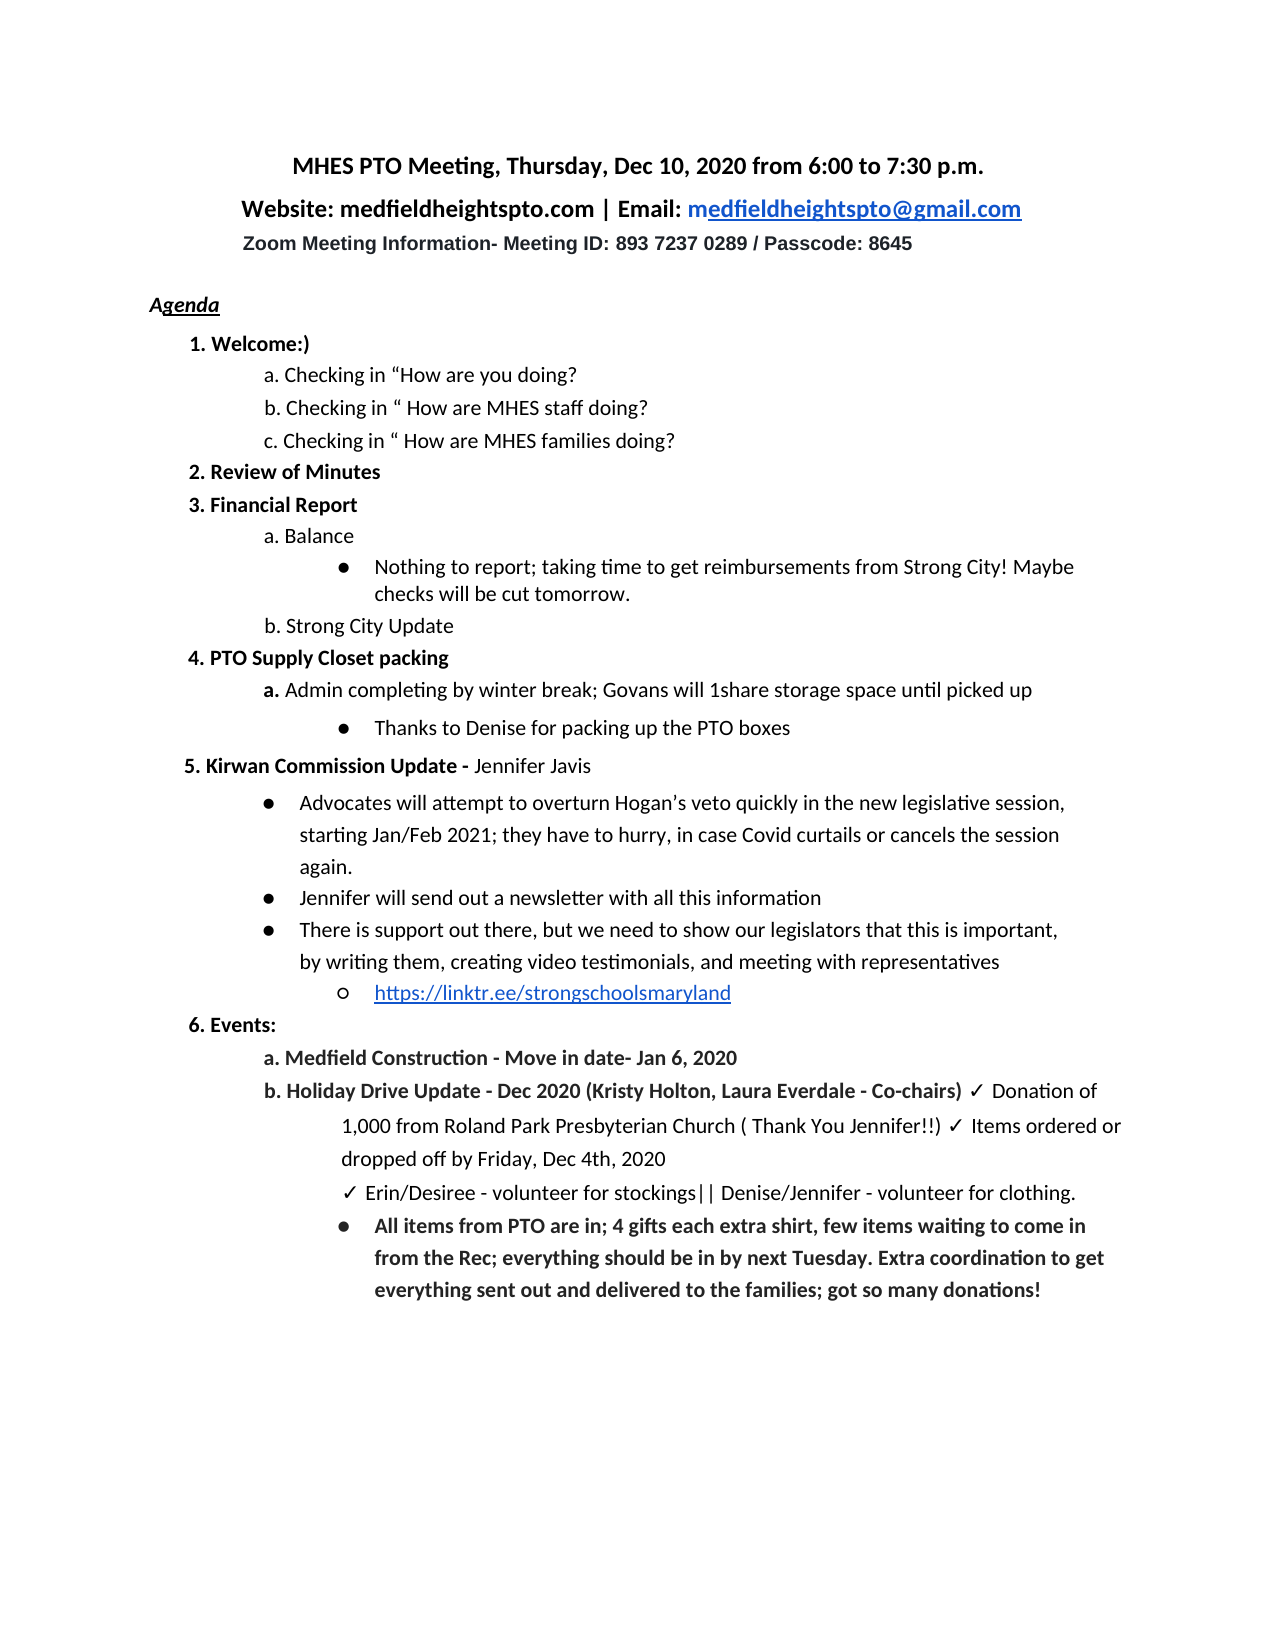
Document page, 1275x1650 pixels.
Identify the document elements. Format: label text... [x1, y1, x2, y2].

list Jennifer will send out a newsletter with all this information [262, 884, 1076, 911]
text a. Balance [263, 522, 1122, 549]
text 4. PTO Supply Closet packing [188, 644, 1122, 670]
text 2. Review of Minutes [188, 458, 1122, 485]
text 1. Welcome:) [189, 331, 1122, 357]
text Website: medfieldheightspto.com | Email: medfieldheightspto@gmail.com Zoom Meeting Information- Meeting ID: 893 7237 0289 / Passcode: 8645 [241, 193, 1039, 254]
text c. Checking in “ How are MHES families doing? [263, 427, 1122, 454]
text MHES PTO Meeting, Thursday, Dec 10, 2020 from 6:00 to 7:30 p.m. [149, 150, 1122, 181]
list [337, 1212, 1122, 1302]
list https://linktr.ee/strongschoolsmaryland [337, 979, 1076, 1006]
text a. Checking in “How are you doing? [263, 362, 1122, 388]
text a. Medfield Construction - Move in date- Jan 6, 2020 [263, 1044, 1122, 1071]
text a. Admin completing by winter break; Govans will 1share storage space until picked up [188, 676, 1076, 703]
list Thanks to Denise for packing up the PTO boxes [337, 714, 1076, 741]
list There is support out there, but we need to show our legislators that this is important, by writing them, creating video testimonials, and meeting with representatives [262, 916, 1076, 974]
list Advocates will attempt to overturn Hogan’s veto quickly in the new legislative session, starting Jan/Feb 2021; they have to hurry, in case Covid curtails or cancels the session again. [262, 789, 1076, 879]
text ✓ Erin/Desiree - volunteer for stockings|| Denise/Jennifer - volunteer for clothing. [263, 1177, 1122, 1207]
text b. Checking in “ How are MHES staff doing? [264, 394, 1122, 421]
list Nothing to report; taking time to get reimbursements from Strong City! Maybe checks will be cut tomorrow. [337, 553, 1122, 607]
text 6. Events: [188, 1011, 1122, 1038]
text b. Holiday Drive Update - Dec 2020 (Kristy Holton, Laura Everdale - Co-chairs) ✓ Donation of 1,000 from Roland Park Presbyterian Church ( Thank You Jennifer!!) ✓ Items ordered or dropped off by Friday, Dec 4th, 2020 [264, 1075, 1122, 1172]
text 5. Kirwan Commission Update - Jennifer Javis [149, 752, 1076, 778]
text b. Strong City Update [264, 613, 1122, 639]
text Agenda [149, 292, 1122, 318]
text 3. Financial Report [188, 491, 1122, 518]
